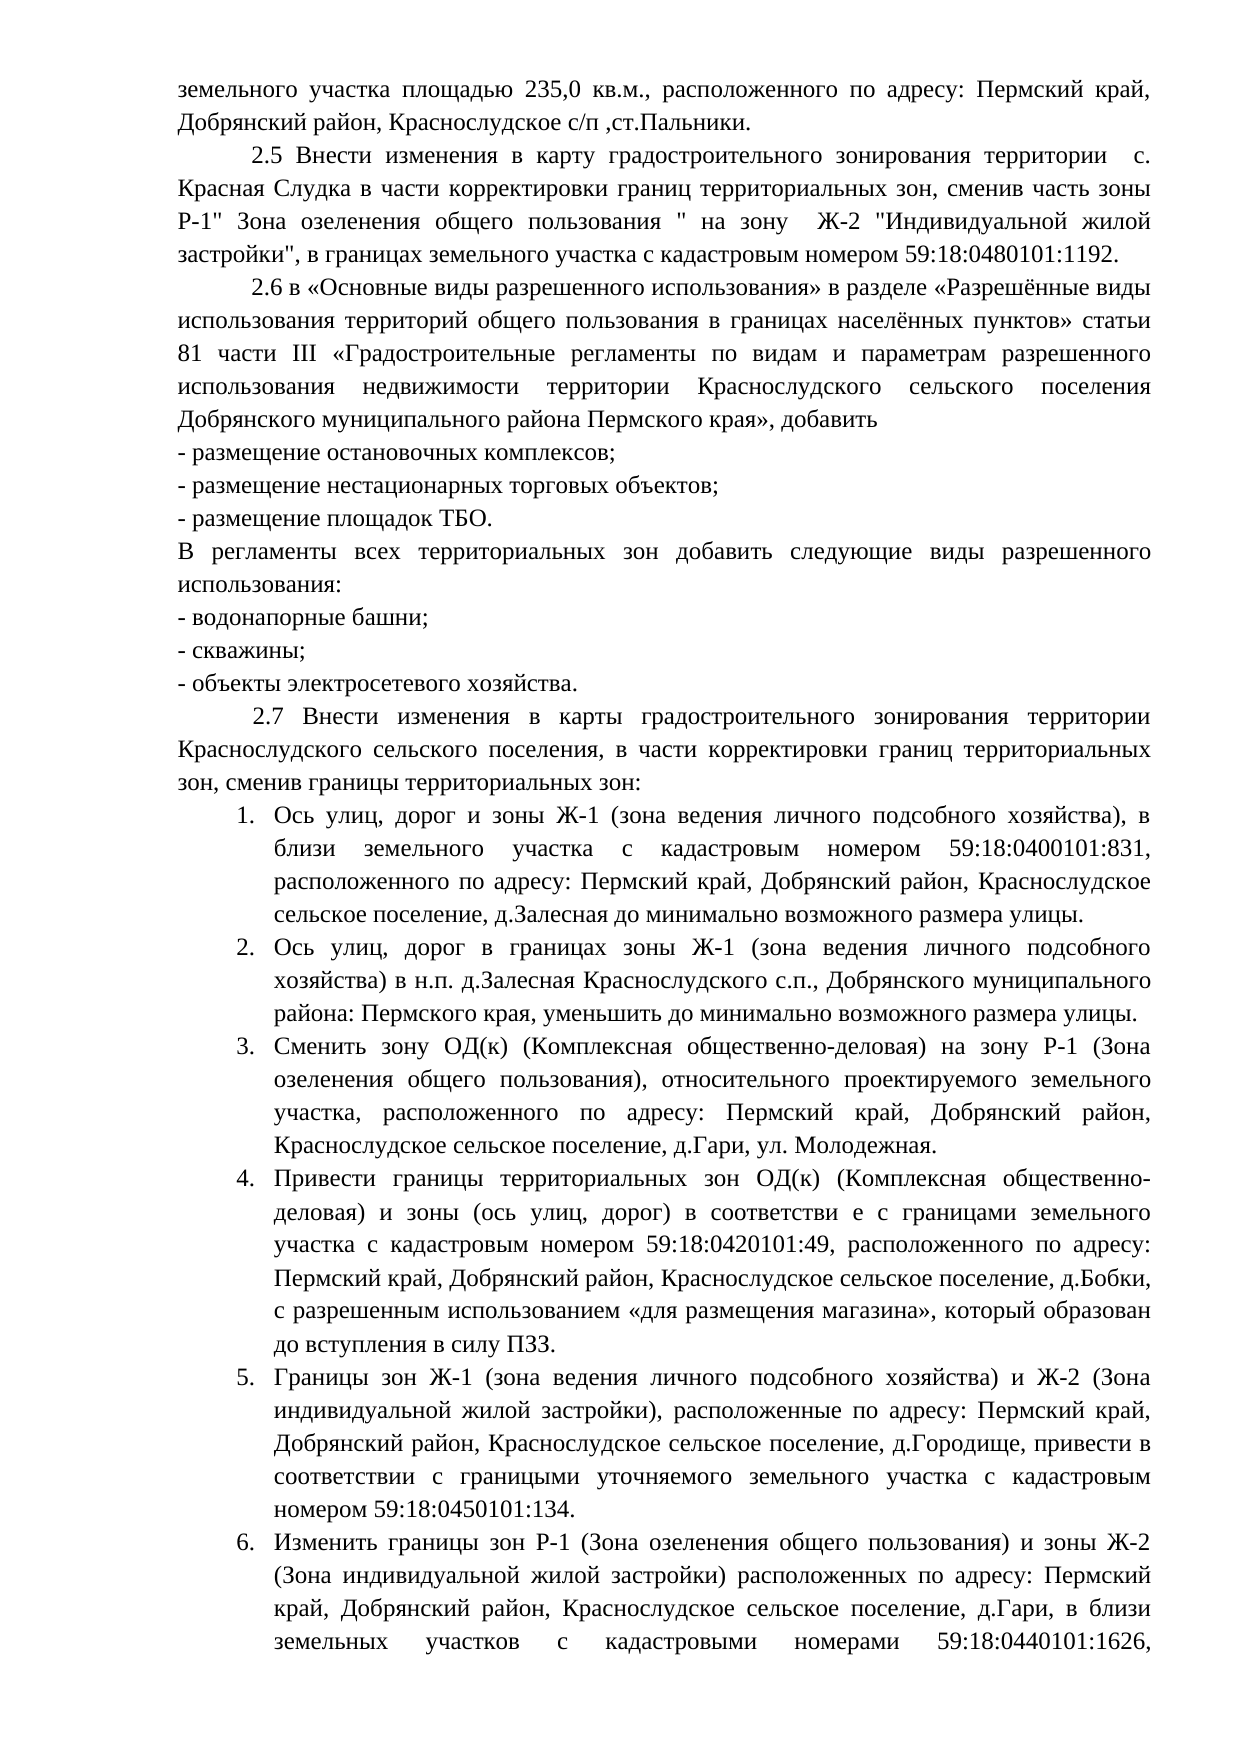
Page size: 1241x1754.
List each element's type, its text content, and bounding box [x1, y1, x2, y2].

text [177, 74, 1152, 136]
text - размещение остановочных комплексов; [177, 437, 1152, 466]
list Границы зон Ж-1 (зона ведения личного подсобного хозяйства) и Ж-2 (Зона индивидуальной жилой застройки), расположенные по адресу: Пермский край, Добрянский район, Краснослудское сельское поселение, д.Городище, привести в соответствии с границыми уточняемого земельного участка с кадастровым номером 59:18:0450101:134. [236, 1362, 1152, 1522]
text - размещение площадок ТБО. [177, 503, 1152, 532]
text - размещение нестационарных торговых объектов; [177, 470, 1152, 499]
text - водонапорные башни; [177, 602, 1152, 631]
text 2.5 Внести изменения в карту градостроительного зонирования территории с. Красная Слудка в части корректировки границ территориальных зон, сменив часть зоны Р-1" Зона озеленения общего пользования " на зону Ж-2 "Индивидуальной жилой застройки", в границах земельного участка с кадастровым номером 59:18:0480101:1192. [177, 140, 1152, 268]
list Ось улиц, дорог в границах зоны Ж-1 (зона ведения личного подсобного хозяйства) в н.п. д.Залесная Краснослудского с.п., Добрянского муниципального района: Пермского края, уменьшить до минимально возможного размера улицы. [236, 932, 1152, 1027]
list Привести границы территориальных зон ОД(к) (Комплексная общественно-деловая) и зоны (ось улиц, дорог) в соответстви е с границами земельного участка с кадастровым номером 59:18:0420101:49, расположенного по адресу: Пермский край, Добрянский район, Краснослудское сельское поселение, д.Бобки, с разрешенным использованием «для размещения магазина», который образован до вступления в силу ПЗЗ. [236, 1163, 1152, 1357]
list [236, 1527, 1152, 1654]
text 2.6 в «Основные виды разрешенного использования» в разделе «Разрешённые виды использования территорий общего пользования в границах населённых пунктов» статьи 81 части III «Градостроительные регламенты по видам и параметрам разрешенного использования недвижимости территории Краснослудского сельского поселения Добрянского муниципального района Пермского края», добавить [177, 272, 1152, 433]
list Ось улиц, дорог и зоны Ж-1 (зона ведения личного подсобного хозяйства), в близи земельного участка с кадастровым номером 59:18:0400101:831, расположенного по адресу: Пермский край, Добрянский район, Краснослудское сельское поселение, д.Залесная до минимально возможного размера улицы. [236, 800, 1152, 928]
text - скважины; [177, 635, 1152, 664]
text - объекты электросетевого хозяйства. [177, 668, 1152, 697]
text В регламенты всех территориальных зон добавить следующие виды разрешенного использования: [177, 536, 1152, 598]
text 2.7 Внести изменения в карты градостроительного зонирования территории Краснослудского сельского поселения, в части корректировки границ территориальных зон, сменив границы территориальных зон: [177, 701, 1152, 796]
list Сменить зону ОД(к) (Комплексная общественно-деловая) на зону Р-1 (Зона озеленения общего пользования), относительного проектируемого земельного участка, расположенного по адресу: Пермский край, Добрянский район, Краснослудское сельское поселение, д.Гари, ул. Молодежная. [236, 1031, 1152, 1159]
